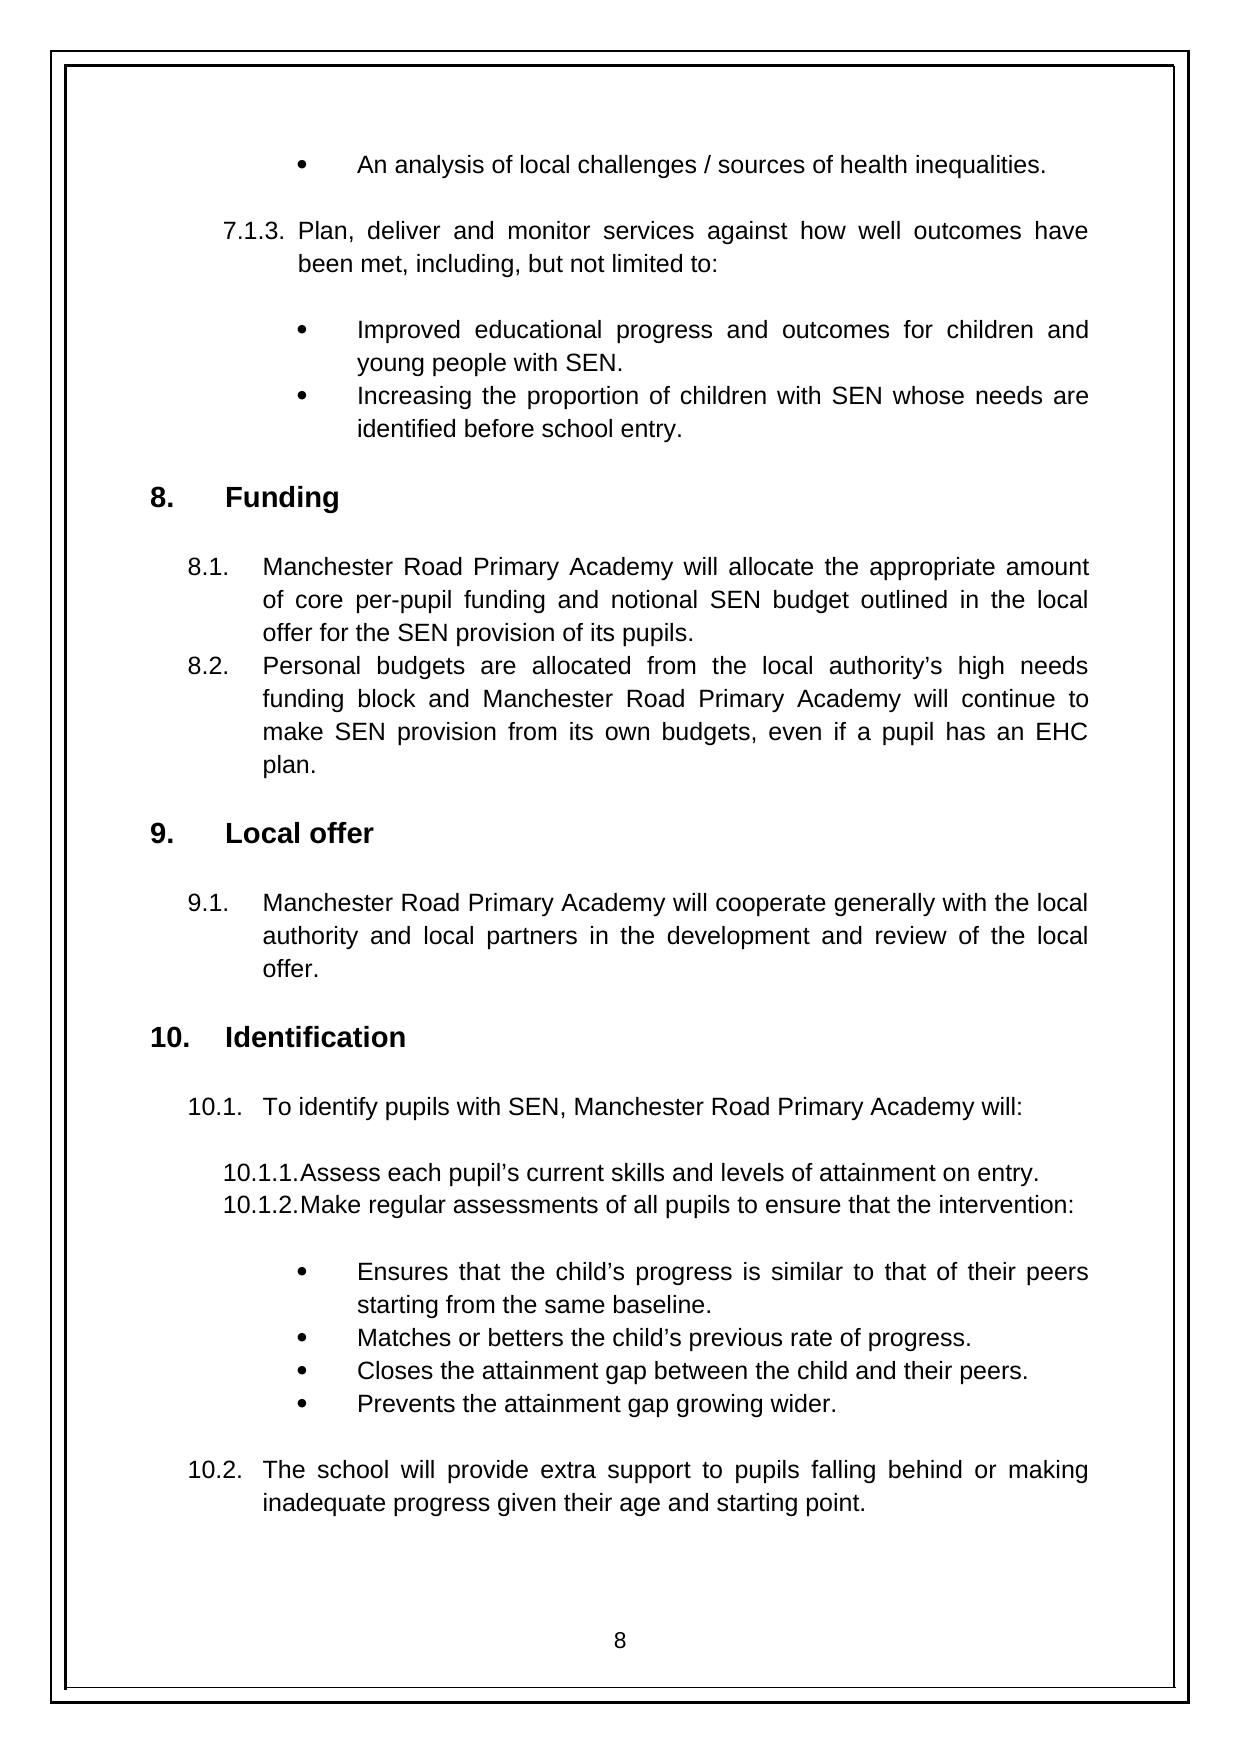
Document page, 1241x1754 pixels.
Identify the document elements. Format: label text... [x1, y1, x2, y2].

list Assess each pupil’s current skills and levels of attainment on entry. [223, 1157, 1090, 1186]
list To identify pupils with SEN, Manchester Road Primary Academy will: [187, 1091, 1090, 1120]
list Increasing the proportion of children with SEN whose needs are identified before school entry. [298, 381, 1090, 443]
list Closes the attainment gap between the child and their peers. [298, 1356, 1090, 1385]
list Local offer [150, 816, 1090, 850]
list An analysis of local challenges / sources of health inequalities. [298, 150, 1090, 179]
list Make regular assessments of all pupils to ensure that the intervention: [223, 1191, 1090, 1219]
list Matches or betters the child’s previous rate of progress. [298, 1323, 1090, 1352]
list Funding [150, 481, 1090, 514]
list Improved educational progress and outcomes for children and young people with SEN. [298, 315, 1090, 377]
list Plan, deliver and monitor services against how well outcomes have been met, including, but not limited to: [223, 216, 1090, 278]
list Prevents the attainment gap growing wider. [298, 1389, 1090, 1418]
list Manchester Road Primary Academy will allocate the appropriate amount of core per-pupil funding and notional SEN budget outlined in the local offer for the SEN provision of its pupils. [187, 552, 1090, 647]
list Manchester Road Primary Academy will cooperate generally with the local authority and local partners in the development and review of the local offer. [187, 888, 1090, 983]
list The school will provide extra support to pupils falling behind or making inadequate progress given their age and starting point. [187, 1455, 1090, 1517]
list Identification [150, 1020, 1090, 1053]
list Personal budgets are allocated from the local authority’s high needs funding block and Manchester Road Primary Academy will continue to make SEN provision from its own budgets, even if a pupil has an EHC plan. [187, 651, 1090, 779]
list Ensures that the child’s progress is similar to that of their peers starting from the same baseline. [298, 1257, 1090, 1318]
